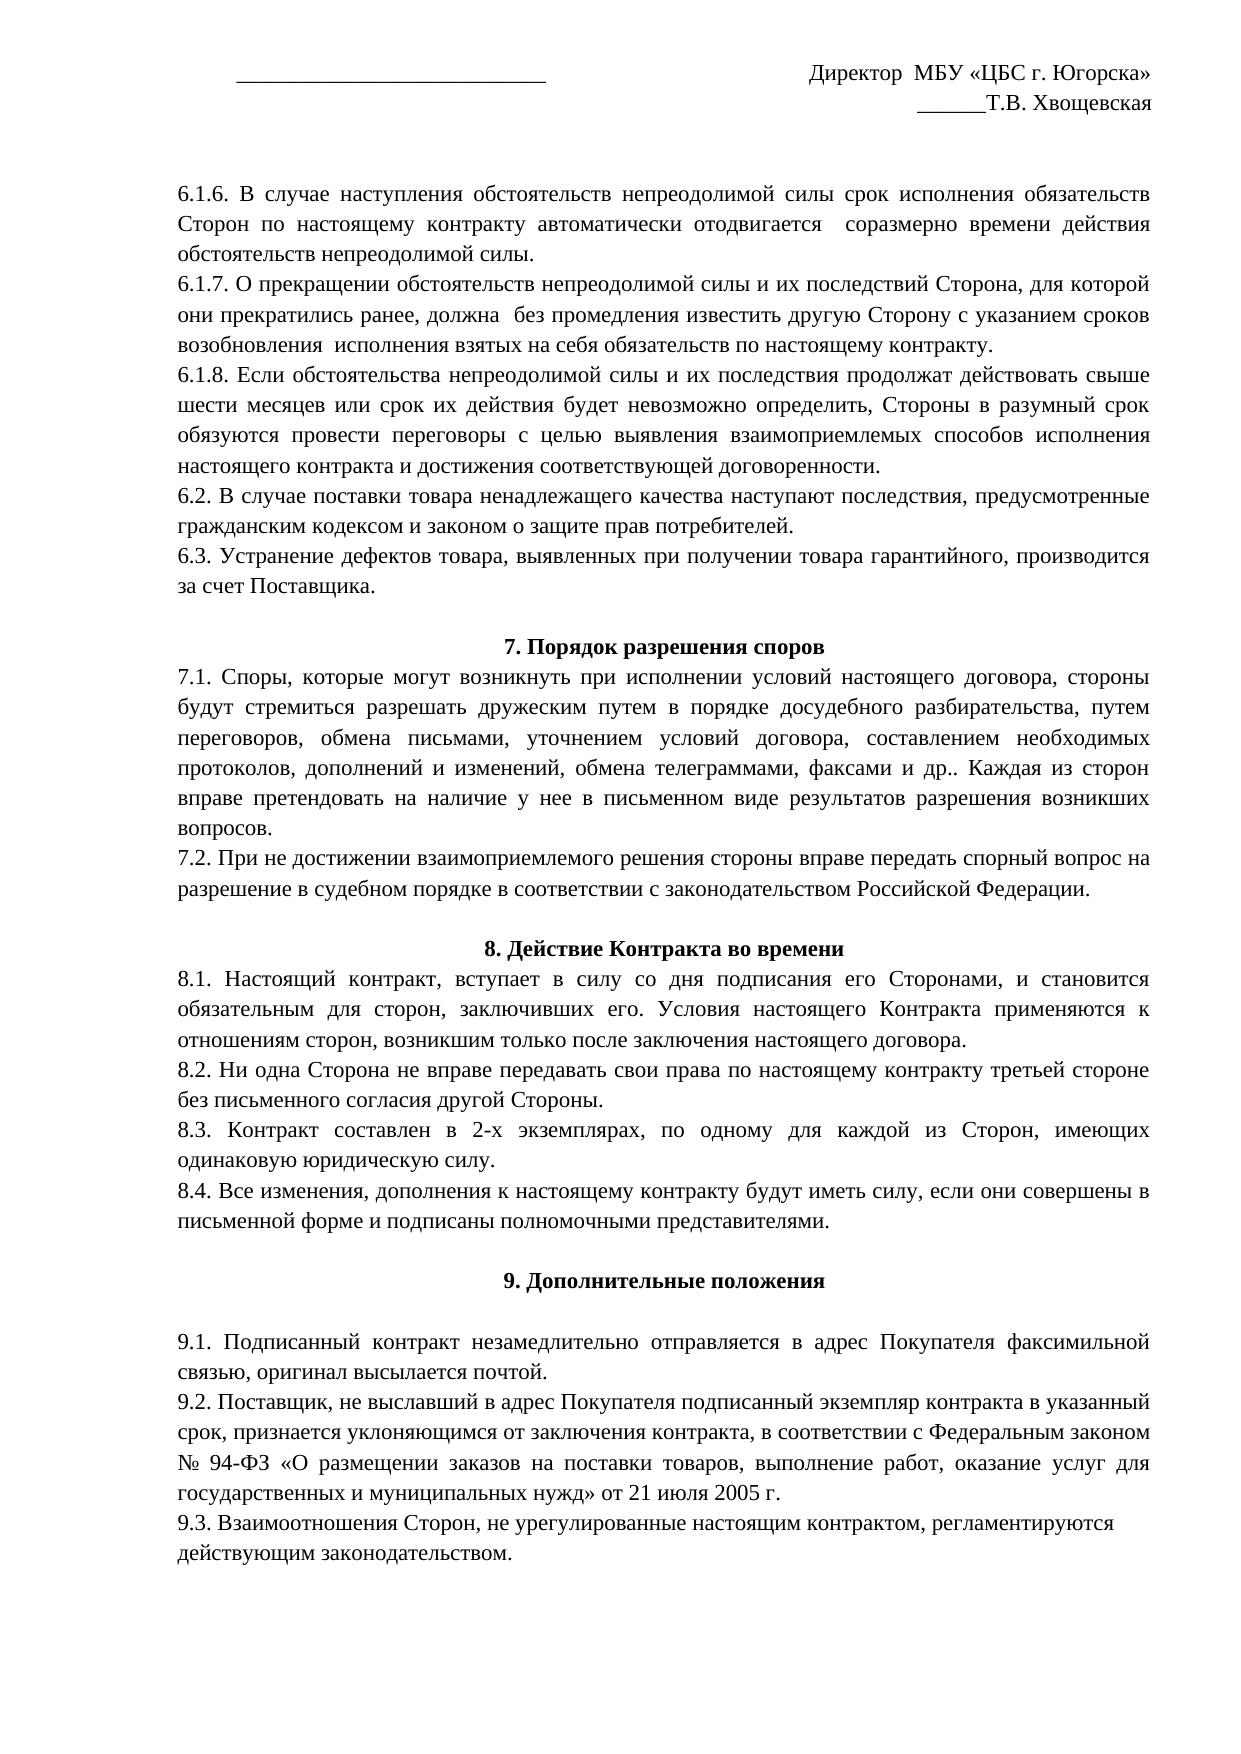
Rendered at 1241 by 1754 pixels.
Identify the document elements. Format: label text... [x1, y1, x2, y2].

text 6.1.6. В случае наступления обстоятельств непреодолимой силы срок исполнения обязательств Сторон по настоящему контракту автоматически отодвигается соразмерно времени действия обстоятельств непреодолимой силы. [177, 180, 1152, 267]
text 9.3. Взаимоотношения Сторон, не урегулированные настоящим контрактом, регламентируются действующим законодательством. [177, 1509, 1152, 1566]
text 6.1.7. О прекращении обстоятельств непреодолимой силы и их последствий Сторона, для которой они прекратились ранее, должна без промедления известить другую Сторону с указанием сроков возобновления исполнения взятых на себя обязательств по настоящему контракту. [177, 271, 1152, 357]
text 8.1. Настоящий контракт, вступает в силу со дня подписания его Сторонами, и становится обязательным для сторон, заключивших его. Условия настоящего Контракта применяются к отношениям сторон, возникшим только после заключения настоящего договора. [177, 965, 1152, 1052]
text 9.1. Подписанный контракт незамедлительно отправляется в адрес Покупателя факсимильной связью, оригинал высылается почтой. [177, 1328, 1152, 1384]
text 8. Действие Контракта во времени [177, 935, 1152, 961]
text 8.4. Все изменения, дополнения к настоящему контракту будут иметь силу, если они совершены в письменной форме и подписаны полномочными представителями. [177, 1177, 1152, 1233]
text 7.1. Споры, которые могут возникнуть при исполнении условий настоящего договора, стороны будут стремиться разрешать дружеским путем в порядке досудебного разбирательства, путем переговоров, обмена письмами, уточнением условий договора, составлением необходимых протоколов, дополнений и изменений, обмена телеграммами, факсами и др.. Каждая из сторон вправе претендовать на наличие у нее в письменном виде результатов разрешения возникших вопросов. [177, 663, 1152, 841]
text 6.1.8. Если обстоятельства непреодолимой силы и их последствия продолжат действовать свыше шести месяцев или срок их действия будет невозможно определить, Стороны в разумный срок обязуются провести переговоры с целью выявления взаимоприемлемых способов исполнения настоящего контракта и достижения соответствующей договоренности. [177, 361, 1152, 478]
text 8.3. Контракт составлен в 2-х экземплярах, по одному для каждой из Сторон, имеющих одинаковую юридическую силу. [177, 1116, 1152, 1173]
text 6.2. В случае поставки товара ненадлежащего качества наступают последствия, предусмотренные гражданским кодексом и законом о защите прав потребителей. [177, 482, 1152, 538]
text 9.2. Поставщик, не выславший в адрес Покупателя подписанный экземпляр контракта в указанный срок, признается уклоняющимся от заключения контракта, в соответствии с Федеральным законом № 94-ФЗ «О размещении заказов на поставки товаров, выполнение работ, оказание услуг для государственных и муниципальных нужд» от 21 июля . [177, 1388, 1152, 1505]
text 7.2. При не достижении взаимоприемлемого решения стороны вправе передать спорный вопрос на разрешение в судебном порядке в соответствии с законодательством Российской Федерации. [177, 844, 1152, 901]
text 6.3. Устранение дефектов товара, выявленных при получении товара гарантийного, производится за счет Поставщика. [177, 542, 1152, 599]
text 7. Порядок разрешения споров [177, 633, 1152, 659]
text 8.2. Ни одна Сторона не вправе передавать свои права по настоящему контракту третьей стороне без письменного согласия другой Стороны. [177, 1056, 1152, 1112]
text 9. Дополнительные положения [177, 1267, 1152, 1294]
text ___________________________ Директор МБУ «ЦБС г. Югорска» ______Т.В. Хвощевская [177, 59, 1152, 116]
